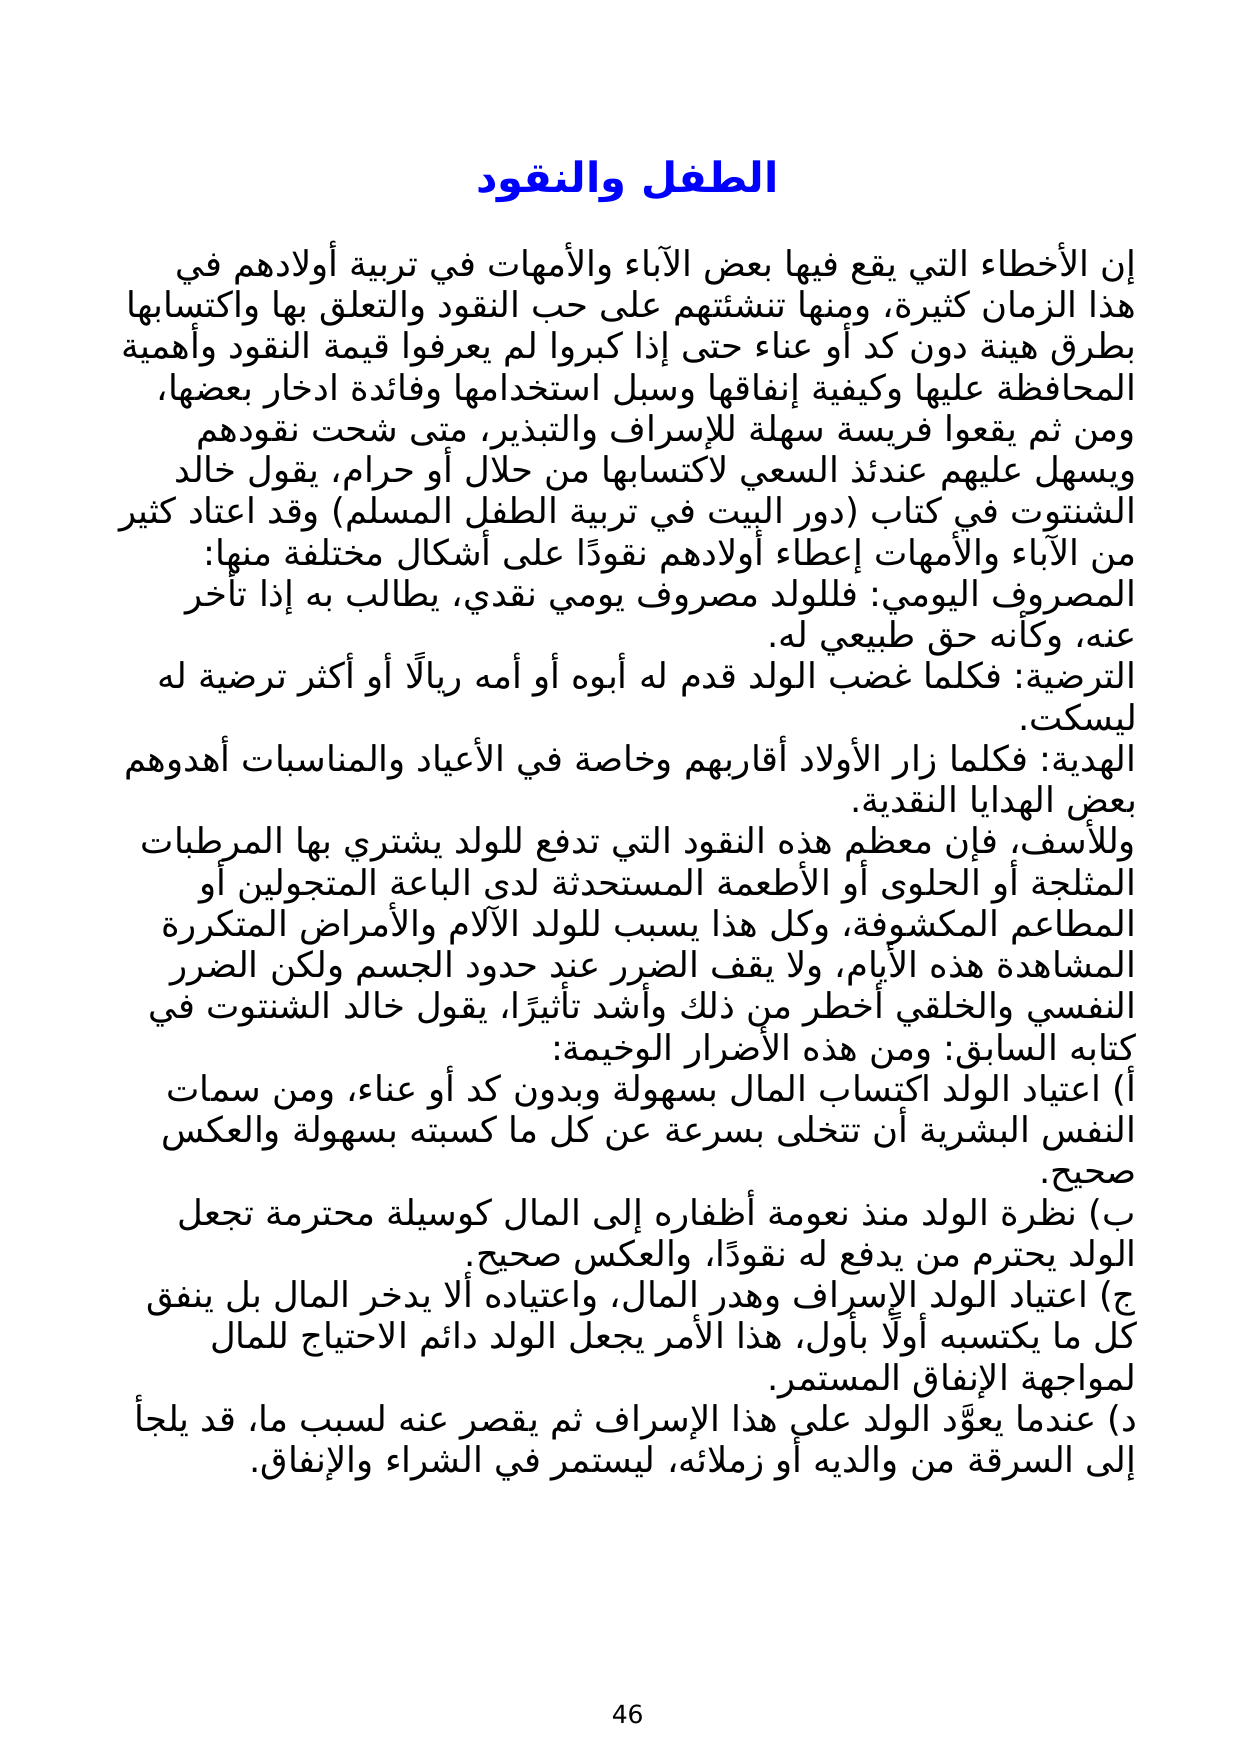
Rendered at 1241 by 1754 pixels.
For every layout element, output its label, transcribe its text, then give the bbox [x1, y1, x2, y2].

subtitle الطفل والنقود [118, 154, 1137, 203]
text أ) اعتياد الولد اكتساب المال بسهولة وبدون كد أو عناء، ومن سمات النفس البشرية أن تتخلى بسرعة عن كل ما كسبته بسهولة والعكس صحيح. [118, 1068, 1137, 1192]
text د) عندما يعوَّد الولد على هذا الإسراف ثم يقصر عنه لسبب ما، قد يلجأ إلى السرقة من والديه أو زملائه، ليستمر في الشراء والإنفاق. [118, 1398, 1137, 1481]
text الهدية: فكلما زار الأولاد أقاربهم وخاصة في الأعياد والمناسبات أهدوهم بعض الهدايا النقدية. [118, 738, 1137, 821]
text المصروف اليومي: فللولد مصروف يومي نقدي، يطالب به إذا تأخر عنه، وكأنه حق طبيعي له. [118, 573, 1137, 656]
text الترضية: فكلما غضب الولد قدم له أبوه أو أمه ريالًا أو أكثر ترضية له ليسكت. [118, 656, 1137, 738]
text ب) نظرة الولد منذ نعومة أظفاره إلى المال كوسيلة محترمة تجعل الولد يحترم من يدفع له نقودًا، والعكس صحيح. [118, 1192, 1137, 1275]
text وللأسف، فإن معظم هذه النقود التي تدفع للولد يشتري بها المرطبات المثلجة أو الحلوى أو الأطعمة المستحدثة لدى الباعة المتجولين أو المطاعم المكشوفة، وكل هذا يسبب للولد الآلام والأمراض المتكررة المشاهدة هذه الأيام، ولا يقف الضرر عند حدود الجسم ولكن الضرر النفسي والخلقي أخطر من ذلك وأشد تأثيرًا، يقول خالد الشنتوت في كتابه السابق: ومن هذه الأضرار الوخيمة: [118, 821, 1137, 1068]
text ج) اعتياد الولد الإسراف وهدر المال، واعتياده ألا يدخر المال بل ينفق كل ما يكتسبه أولًا بأول، هذا الأمر يجعل الولد دائم الاحتياج للمال لمواجهة الإنفاق المستمر. [118, 1275, 1137, 1398]
text إن الأخطاء التي يقع فيها بعض الآباء والأمهات في تربية أولادهم في هذا الزمان كثيرة، ومنها تنشئتهم على حب النقود والتعلق بها واكتسابها بطرق هينة دون كد أو عناء حتى إذا كبروا لم يعرفوا قيمة النقود وأهمية المحافظة عليها وكيفية إنفاقها وسبل استخدامها وفائدة ادخار بعضها، ومن ثم يقعوا فريسة سهلة للإسراف والتبذير، متى شحت نقودهم ويسهل عليهم عندئذ السعي لاكتسابها من حلال أو حرام، يقول خالد الشنتوت في كتاب (دور البيت في تربية الطفل المسلم) وقد اعتاد كثير من الآباء والأمهات إعطاء أولادهم نقودًا على أشكال مختلفة منها: [118, 243, 1137, 573]
